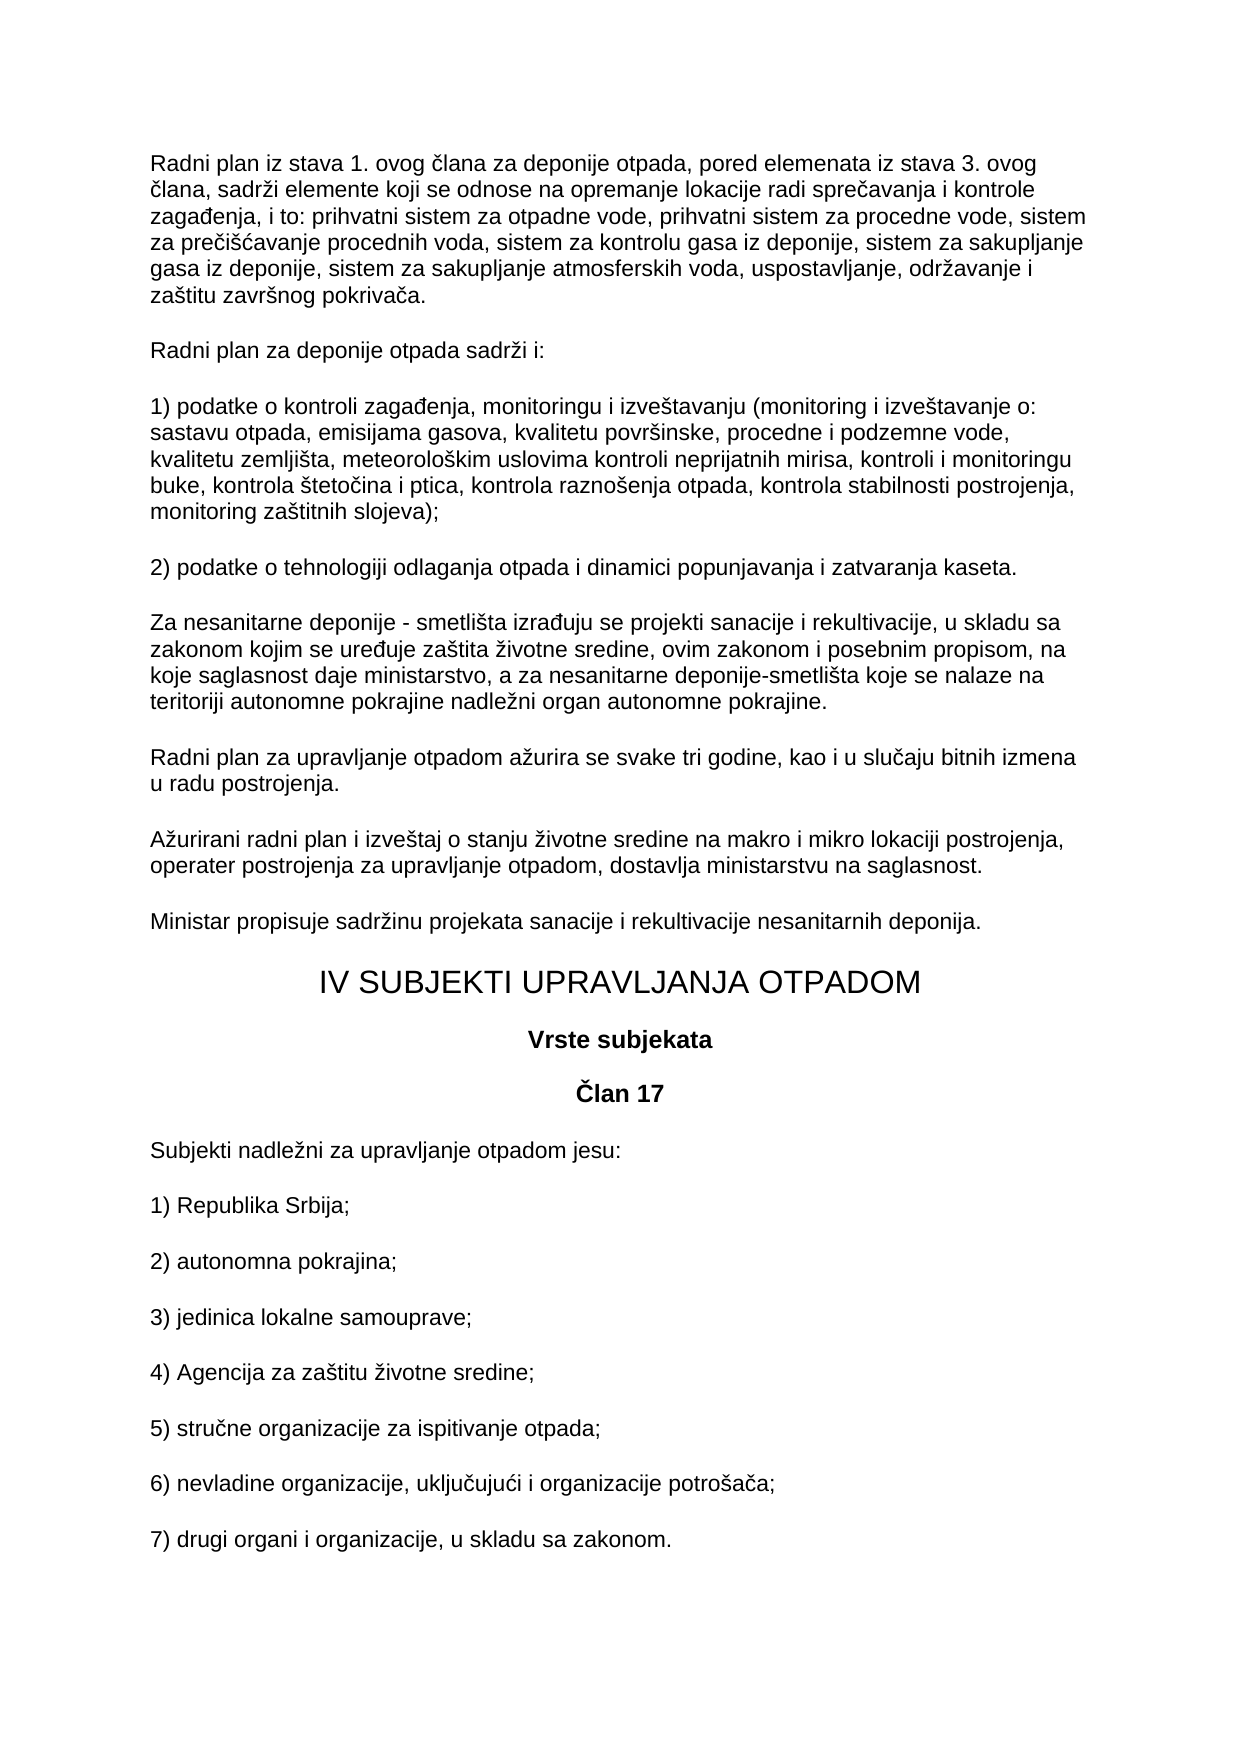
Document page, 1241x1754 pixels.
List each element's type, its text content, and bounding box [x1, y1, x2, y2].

text 5) stručne organizacije za ispitivanje otpada; [150, 1414, 1090, 1441]
text 6) nevladine organizacije, uključujući i organizacije potrošača; [150, 1470, 1090, 1496]
text 7) drugi organi i organizacije, u skladu sa zakonom. [150, 1526, 1090, 1552]
text IV SUBJEKTI UPRAVLJANJA OTPADOM [150, 963, 1090, 1000]
text Član 17 [150, 1079, 1090, 1108]
text Radni plan za upravljanje otpadom ažurira se svake tri godine, kao i u slučaju bitnih izmena u radu postrojenja. [150, 744, 1090, 797]
text Za nesanitarne deponije - smetlišta izrađuju se projekti sanacije i rekultivacije, u skladu sa zakonom kojim se uređuje zaštita životne sredine, ovim zakonom i posebnim propisom, na koje saglasnost daje ministarstvo, a za nesanitarne deponije-smetlišta koje se nalaze na teritoriji autonomne pokrajine nadležni organ autonomne pokrajine. [150, 609, 1090, 715]
text 1) podatke o kontroli zagađenja, monitoringu i izveštavanju (monitoring i izveštavanje o: sastavu otpada, emisijama gasova, kvalitetu površinske, procedne i podzemne vode, kvalitetu zemljišta, meteorološkim uslovima kontroli neprijatnih mirisa, kontroli i monitoringu buke, kontrola štetočina i ptica, kontrola raznošenja otpada, kontrola stabilnosti postrojenja, monitoring zaštitnih slojeva); [150, 393, 1090, 524]
text 2) podatke o tehnologiji odlaganja otpada i dinamici popunjavanja i zatvaranja kaseta. [150, 554, 1090, 580]
text 2) autonomna pokrajina; [150, 1248, 1090, 1274]
text Radni plan za deponije otpada sadrži i: [150, 337, 1090, 364]
text Ažurirani radni plan i izveštaj o stanju životne sredine na makro i mikro lokaciji postrojenja, operater postrojenja za upravljanje otpadom, dostavlja ministarstvu na saglasnost. [150, 826, 1090, 878]
text Subjekti nadležni za upravljanje otpadom jesu: [150, 1137, 1090, 1163]
text 4) Agencija za zaštitu životne sredine; [150, 1359, 1090, 1385]
text Ministar propisuje sadržinu projekata sanacije i rekultivacije nesanitarnih deponija. [150, 908, 1090, 934]
text 1) Republika Srbija; [150, 1192, 1090, 1219]
text Vrste subjekata [150, 1025, 1090, 1054]
text Radni plan iz stava 1. ovog člana za deponije otpada, pored elemenata iz stava 3. ovog člana, sadrži elemente koji se odnose na opremanje lokacije radi sprečavanja i kontrole zagađenja, i to: prihvatni sistem za otpadne vode, prihvatni sistem za procedne vode, sistem za prečišćavanje procednih voda, sistem za kontrolu gasa iz deponije, sistem za sakupljanje gasa iz deponije, sistem za sakupljanje atmosferskih voda, uspostavljanje, održavanje i zaštitu završnog pokrivača. [150, 150, 1090, 308]
text 3) jedinica lokalne samouprave; [150, 1303, 1090, 1330]
